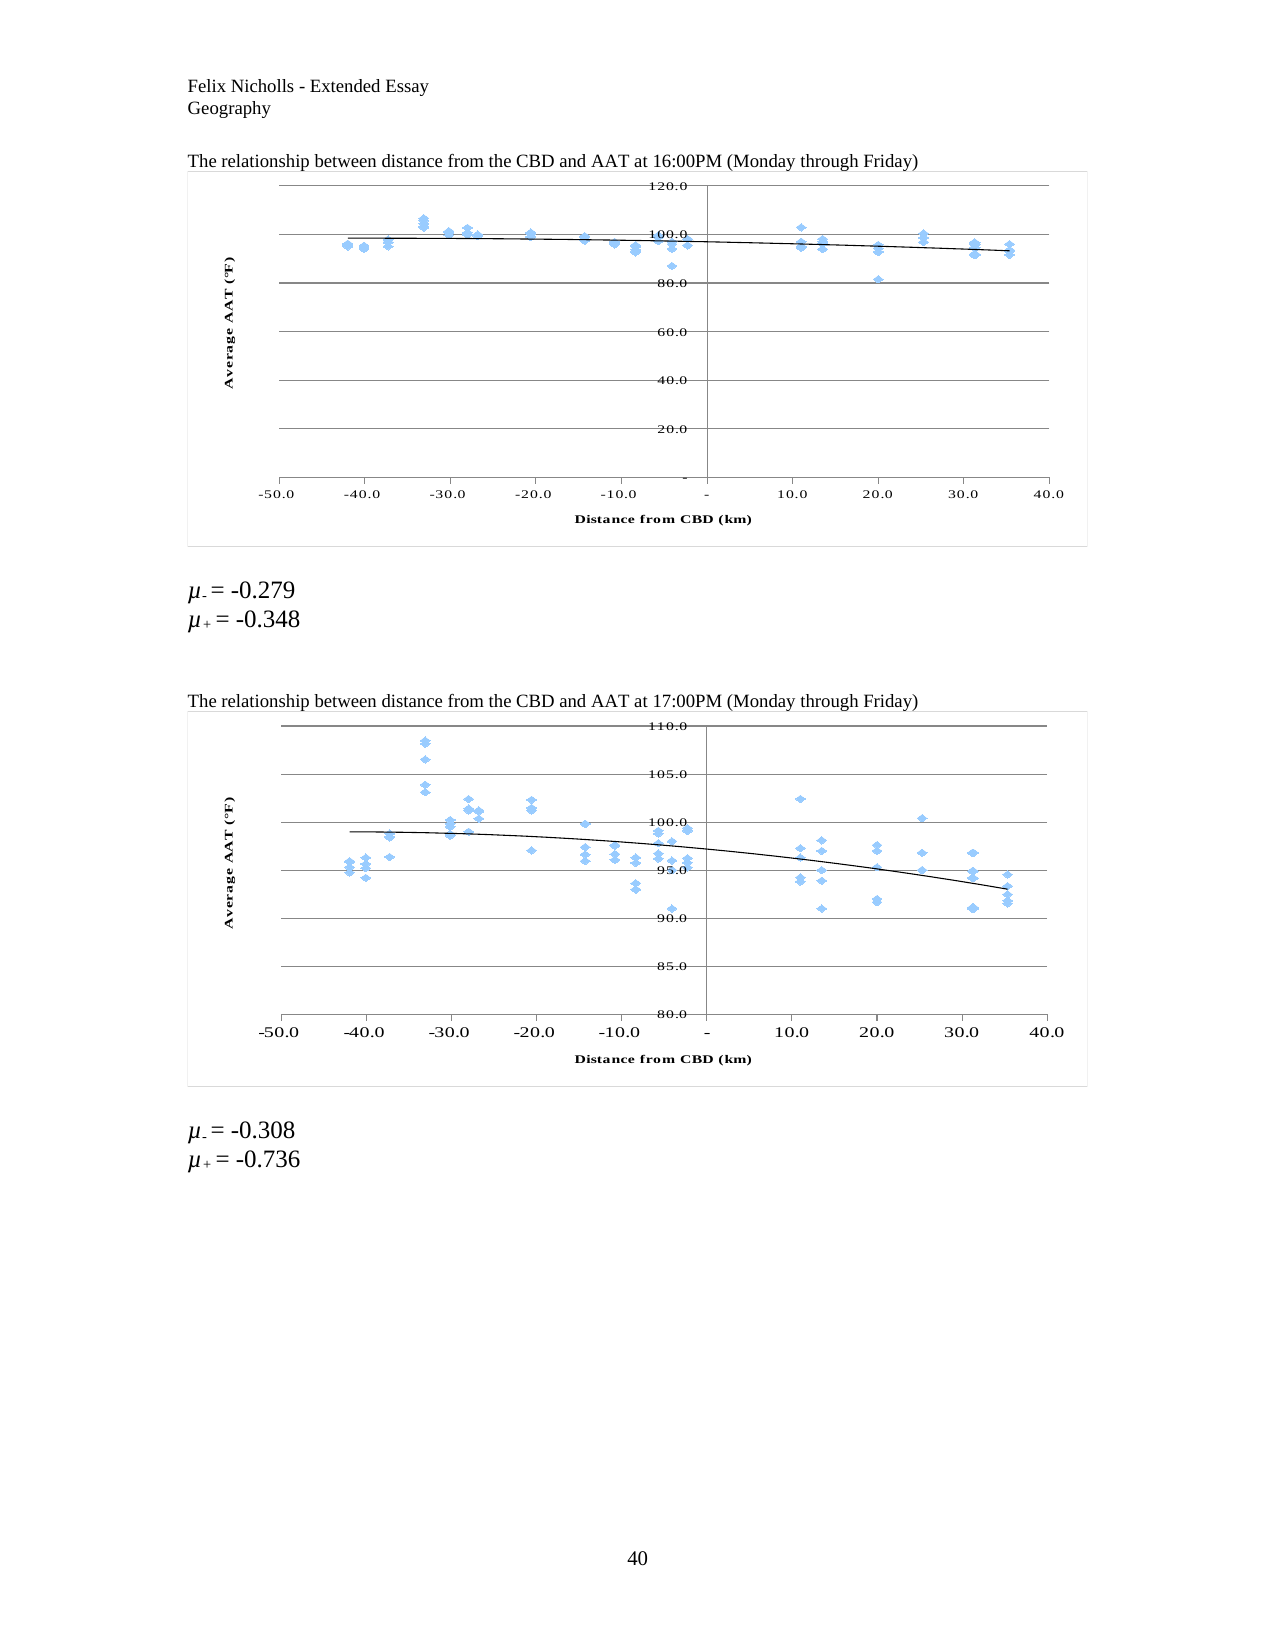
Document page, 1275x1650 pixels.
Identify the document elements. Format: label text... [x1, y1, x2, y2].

text The relationship between distance from the CBD and AAT at 17:00PM (Monday through Friday) [187, 690, 1087, 711]
text µ- = -0.279 [187, 575, 1087, 604]
text The relationship between distance from the CBD and AAT at 16:00PM (Monday through Friday) [187, 150, 1087, 171]
text µ+ = -0.348 [187, 604, 1087, 633]
text µ+ = -0.736 [187, 1144, 1087, 1173]
text µ- = -0.308 [187, 1115, 1087, 1144]
